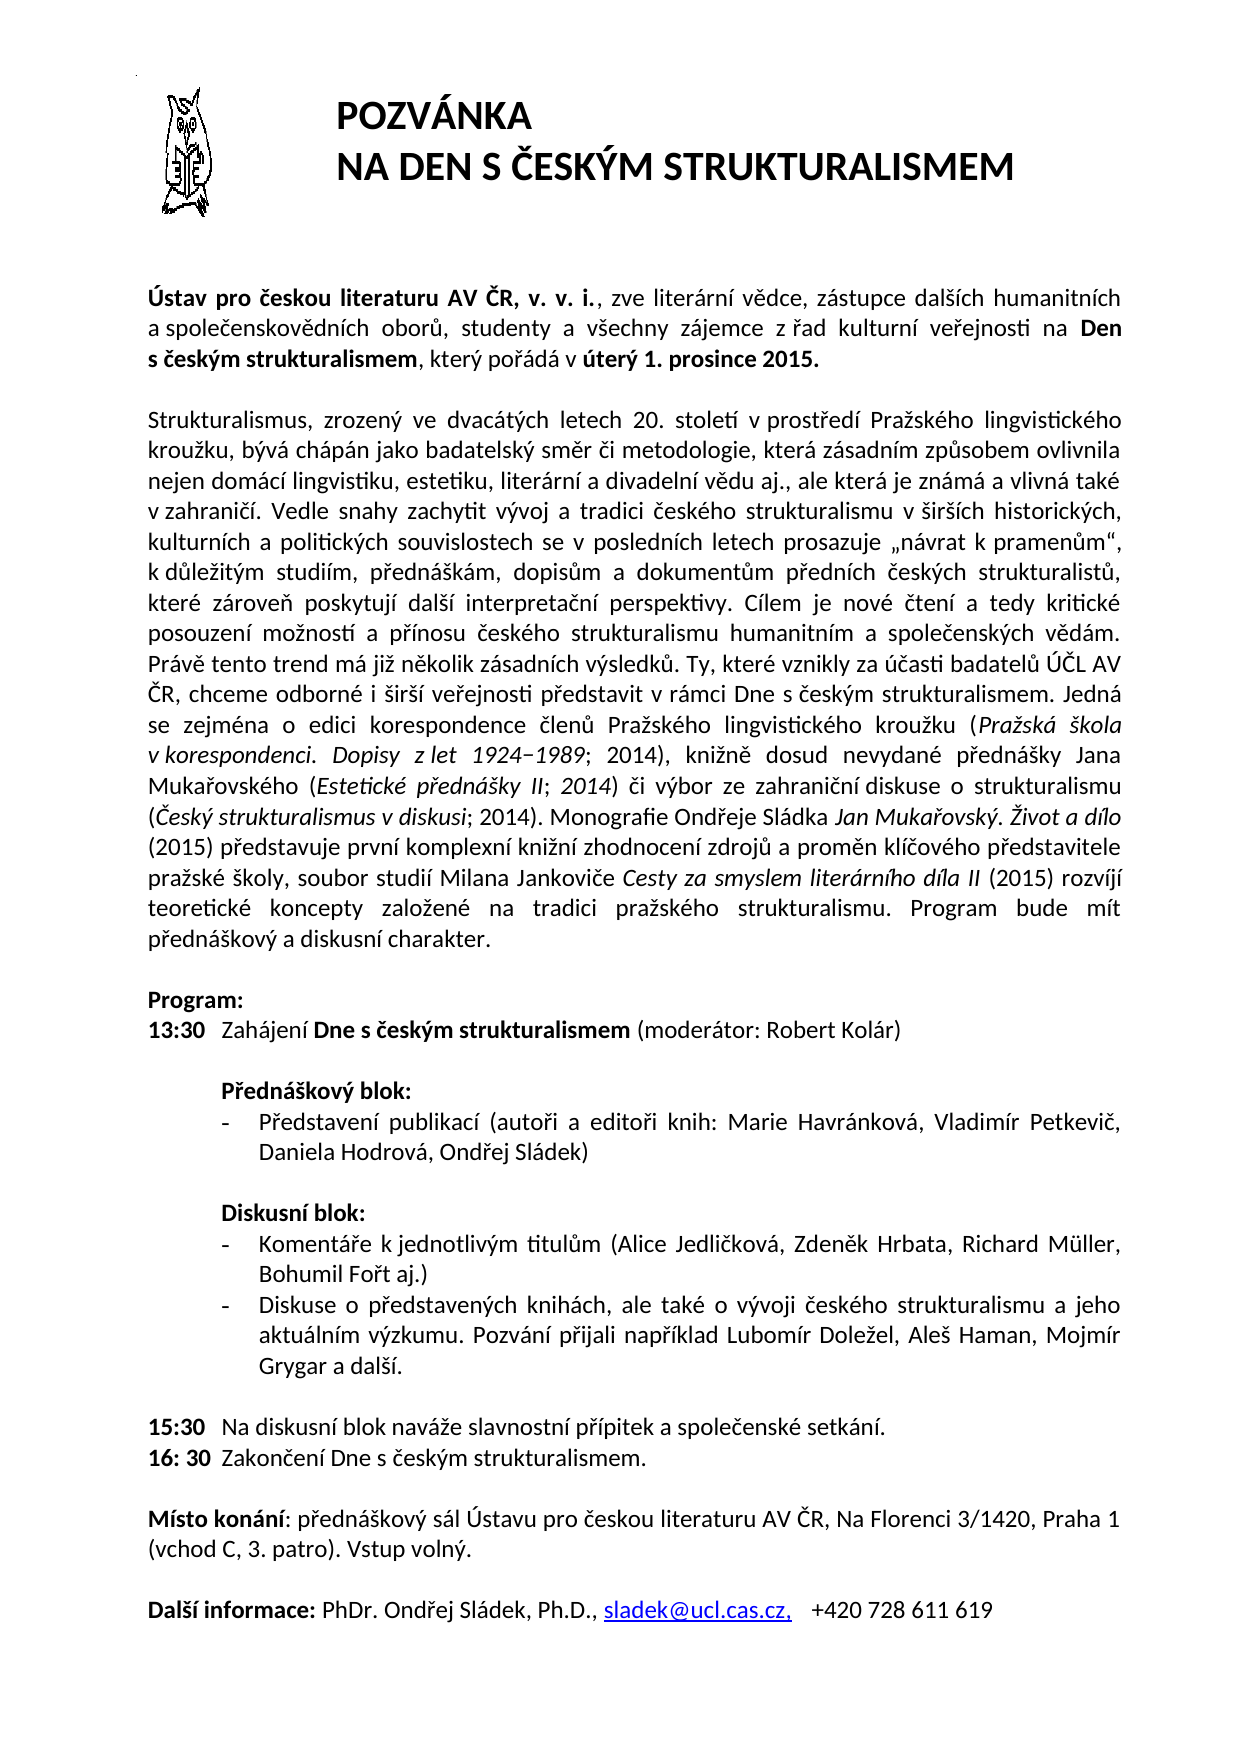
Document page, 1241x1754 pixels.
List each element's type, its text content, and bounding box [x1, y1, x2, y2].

text 13:30 Zahájení Dne s českým strukturalismem (moderátor: Robert Kolár) [148, 1014, 1122, 1045]
text Strukturalismus, zrozený ve dvacátých letech 20. století v prostředí Pražského lingvistického kroužku, bývá chápán jako badatelský směr či metodologie, která zásadním způsobem ovlivnila nejen domácí lingvistiku, estetiku, literární a divadelní vědu aj., ale která je známá a vlivná také v zahraničí. Vedle snahy zachytit vývoj a tradici českého strukturalismu v širších historických, kulturních a politických souvislostech se v posledních letech prosazuje „návrat k pramenům“, k důležitým studiím, přednáškám, dopisům a dokumentům předních českých strukturalistů, které zároveň poskytují další interpretační perspektivy. Cílem je nové čtení a tedy kritické posouzení možností a přínosu českého strukturalismu humanitním a společenských vědám. Právě tento trend má již několik zásadních výsledků. Ty, které vznikly za účasti badatelů ÚČL AV ČR, chceme odborné i širší veřejnosti představit v rámci Dne s českým strukturalismem. Jedná se zejména o edici korespondence členů Pražského lingvistického kroužku (Pražská škola v korespondenci. Dopisy z let 1924−1989; 2014), knižně dosud nevydané přednášky Jana Mukařovského (Estetické přednášky II; 2014) či výbor ze zahraniční diskuse o strukturalismu (Český strukturalismus v diskusi; 2014). Monografie Ondřeje Sládka Jan Mukařovský. Život a dílo (2015) představuje první komplexní knižní zhodnocení zdrojů a proměn klíčového představitele pražské školy, soubor studií Milana Jankoviče Cesty za smyslem literárního díla II (2015) rozvíjí teoretické koncepty založené na tradici pražského strukturalismu. Program bude mít přednáškový a diskusní charakter. [148, 404, 1122, 953]
text 15:30 Na diskusní blok naváže slavnostní přípitek a společenské setkání. [148, 1411, 1122, 1442]
text NA DEN S ČESKÝM STRUKTURALISMEM [248, 139, 1122, 190]
text Místo konání: přednáškový sál Ústavu pro českou literaturu AV ČR, Na Florenci 3/1420, Praha 1 (vchod C, 3. patro). Vstup volný. [148, 1503, 1122, 1564]
list Komentáře k jednotlivým titulům (Alice Jedličková, Zdeněk Hrbata, Richard Müller, Bohumil Fořt aj.) [221, 1228, 1122, 1289]
text 16: 30 Zakončení Dne s českým strukturalismem. [148, 1442, 1122, 1472]
list Diskuse o představených knihách, ale také o vývoji českého strukturalismu a jeho aktuálním výzkumu. Pozvání přijali například Lubomír Doležel, Aleš Haman, Mojmír Grygar a další. [221, 1289, 1122, 1381]
text Ústav pro českou literaturu AV ČR, v. v. i., zve literární vědce, zástupce dalších humanitních a společenskovědních oborů, studenty a všechny zájemce z řad kulturní veřejnosti na Den s českým strukturalismem, který pořádá v úterý 1. prosince 2015. [148, 282, 1122, 373]
text Přednáškový blok: [148, 1075, 1122, 1106]
text Diskusní blok: [148, 1197, 1122, 1228]
text Další informace: PhDr. Ondřej Sládek, Ph.D., sladek@ucl.cas.cz, +420 728 611 619 [148, 1594, 1122, 1625]
text Program: [148, 984, 1122, 1014]
list Představení publikací (autoři a editoři knih: Marie Havránková, Vladimír Petkevič, Daniela Hodrová, Ondřej Sládek) [221, 1106, 1122, 1167]
text POZVÁNKA [248, 89, 1122, 139]
